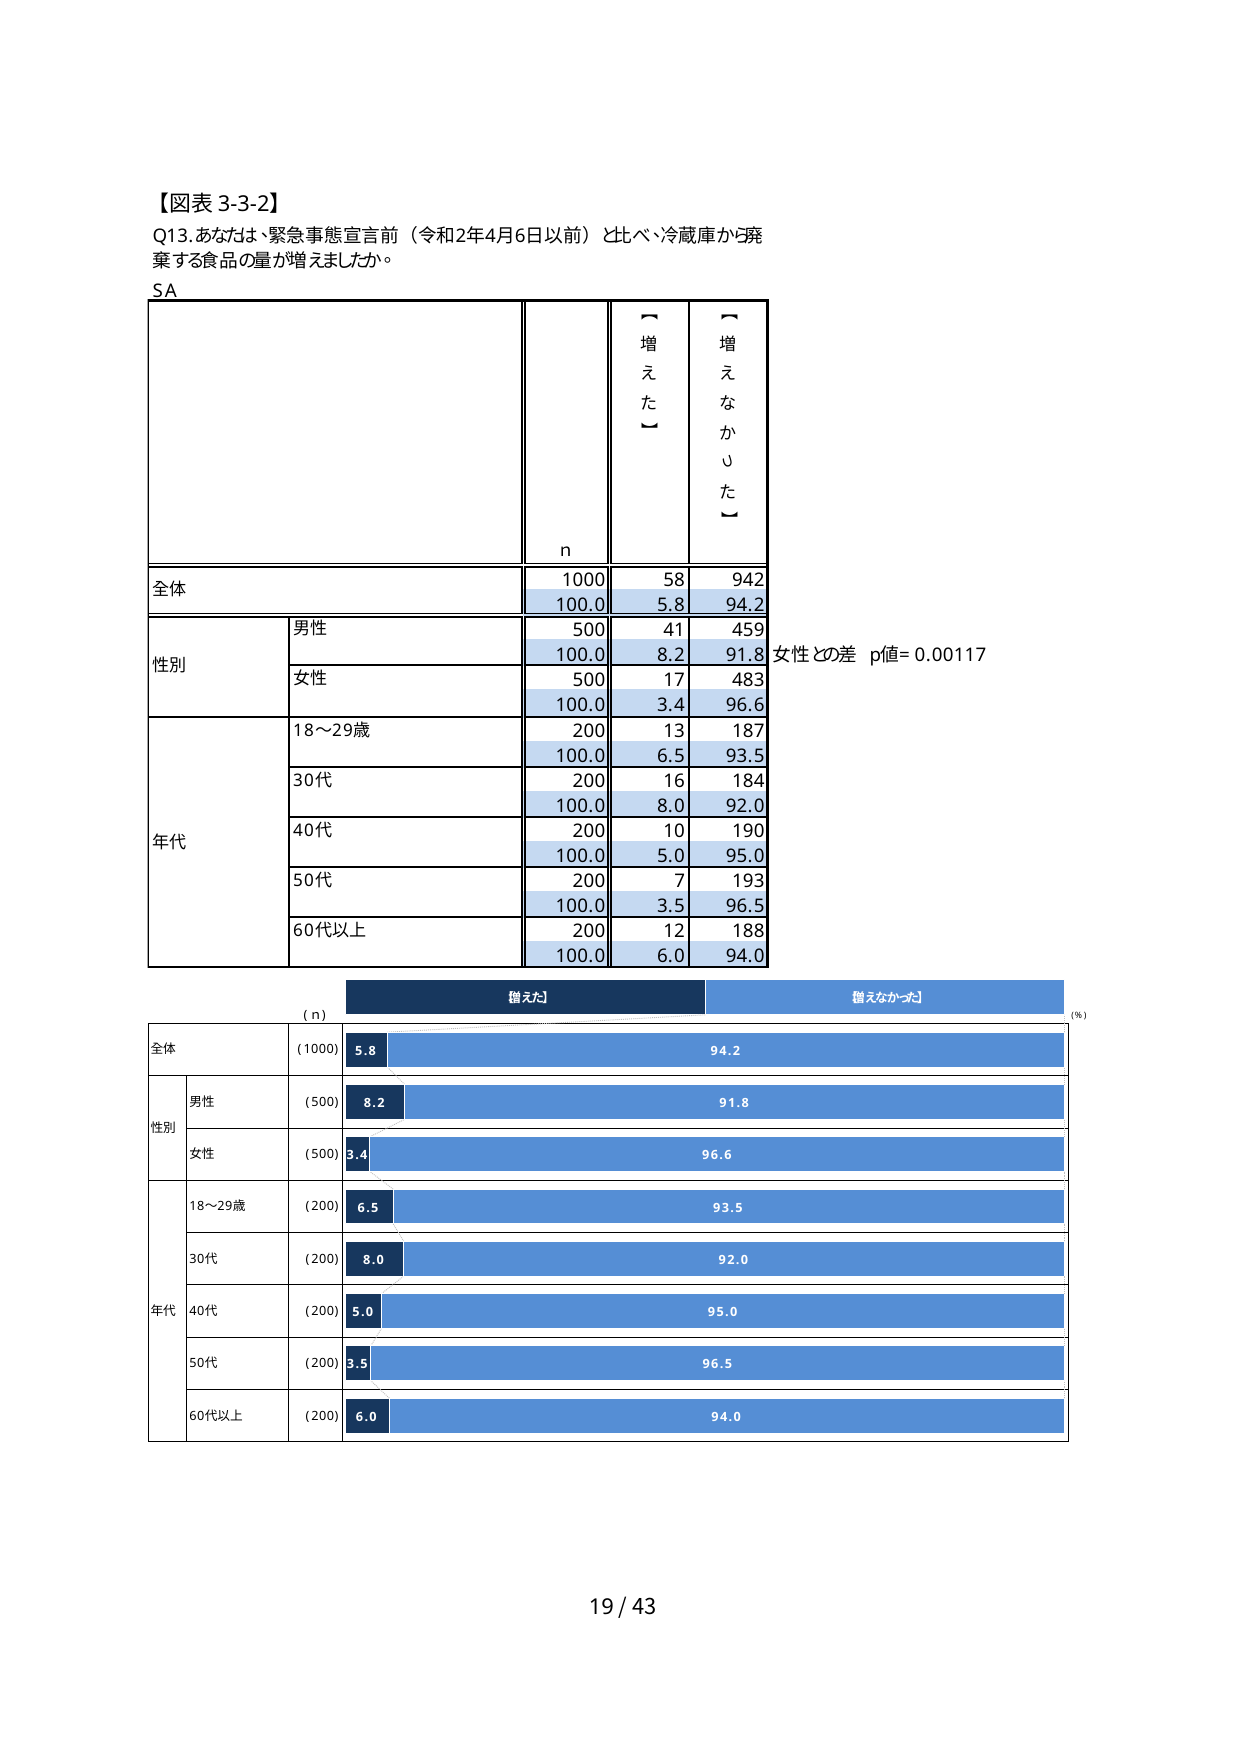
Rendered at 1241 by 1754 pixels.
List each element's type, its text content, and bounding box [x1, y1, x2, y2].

text 【図表3-3-2】 [148, 183, 1092, 221]
